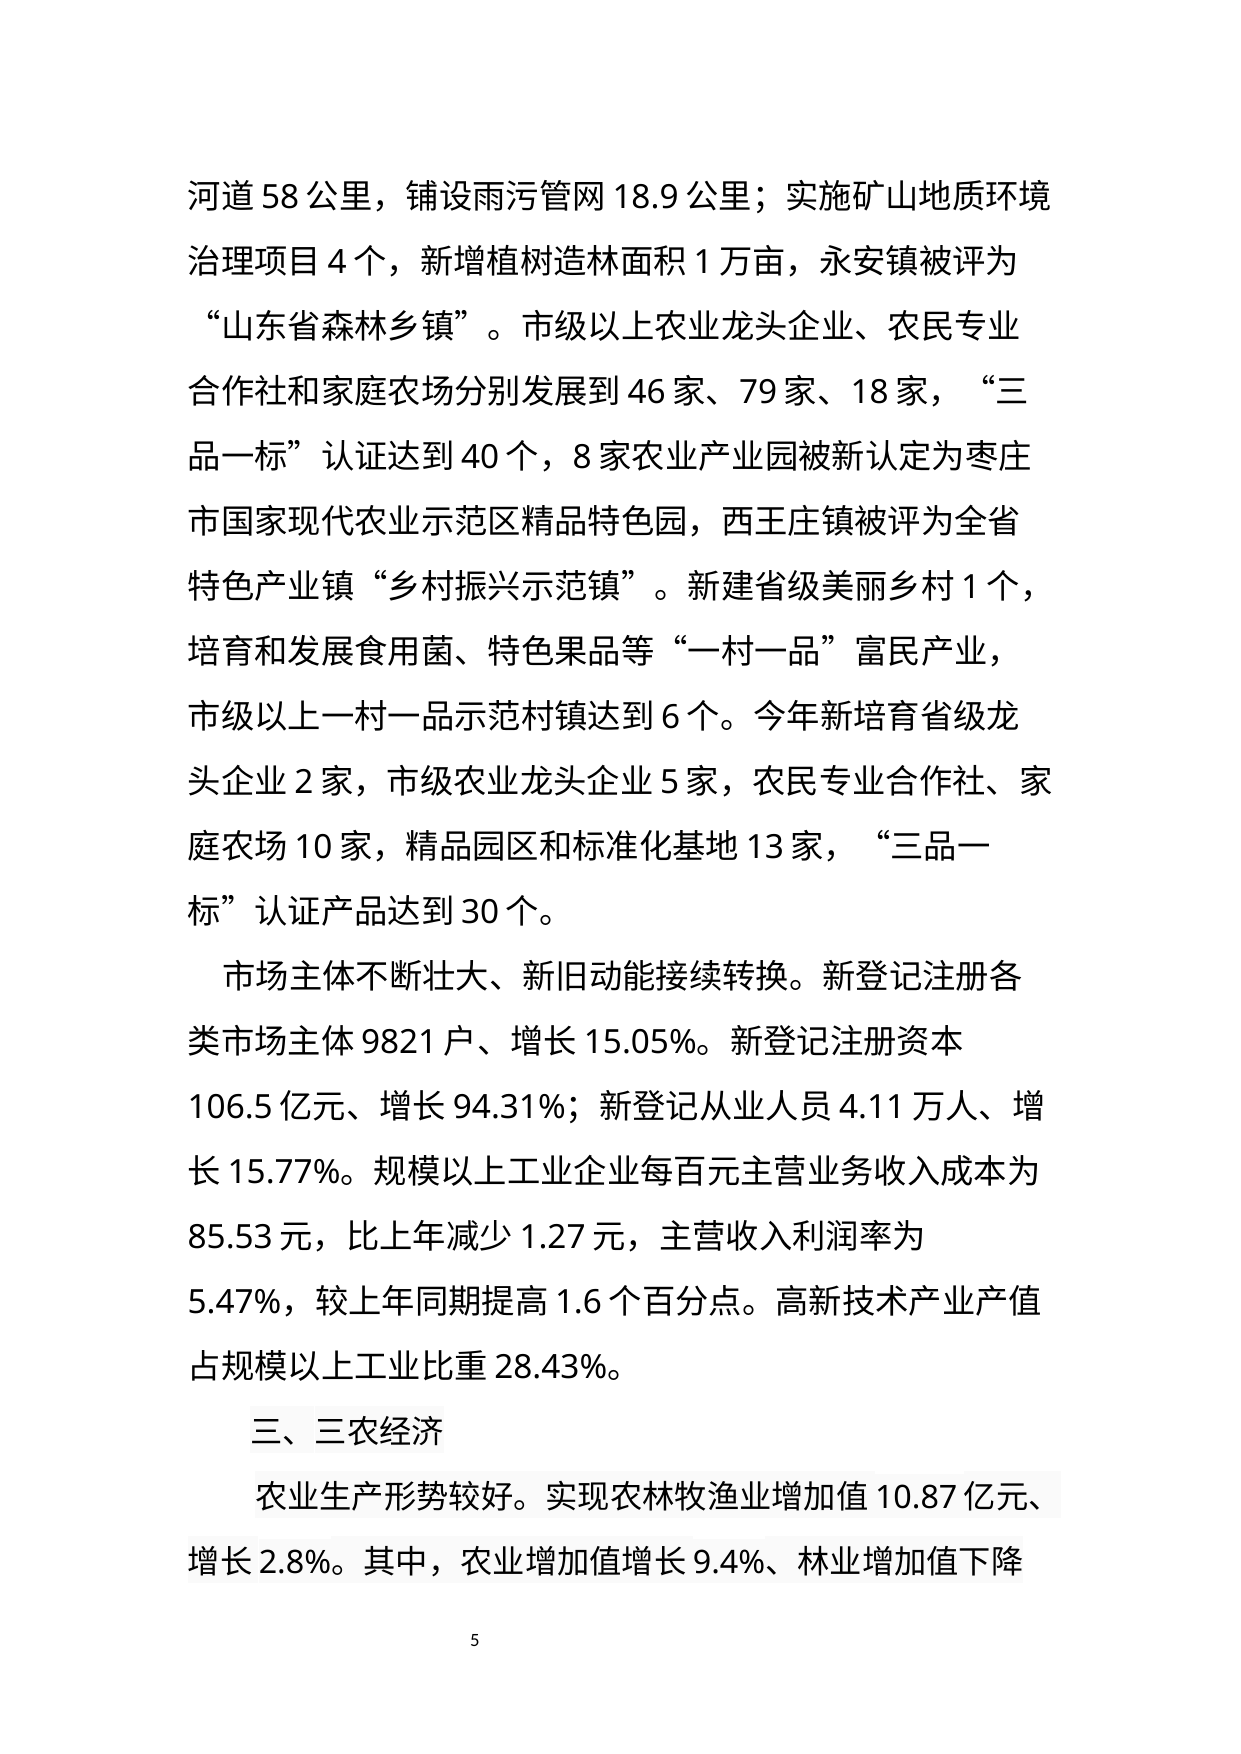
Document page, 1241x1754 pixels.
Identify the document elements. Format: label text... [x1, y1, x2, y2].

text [187, 162, 1053, 1397]
text 三、三农经济 [187, 1397, 1053, 1462]
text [187, 1462, 1053, 1592]
